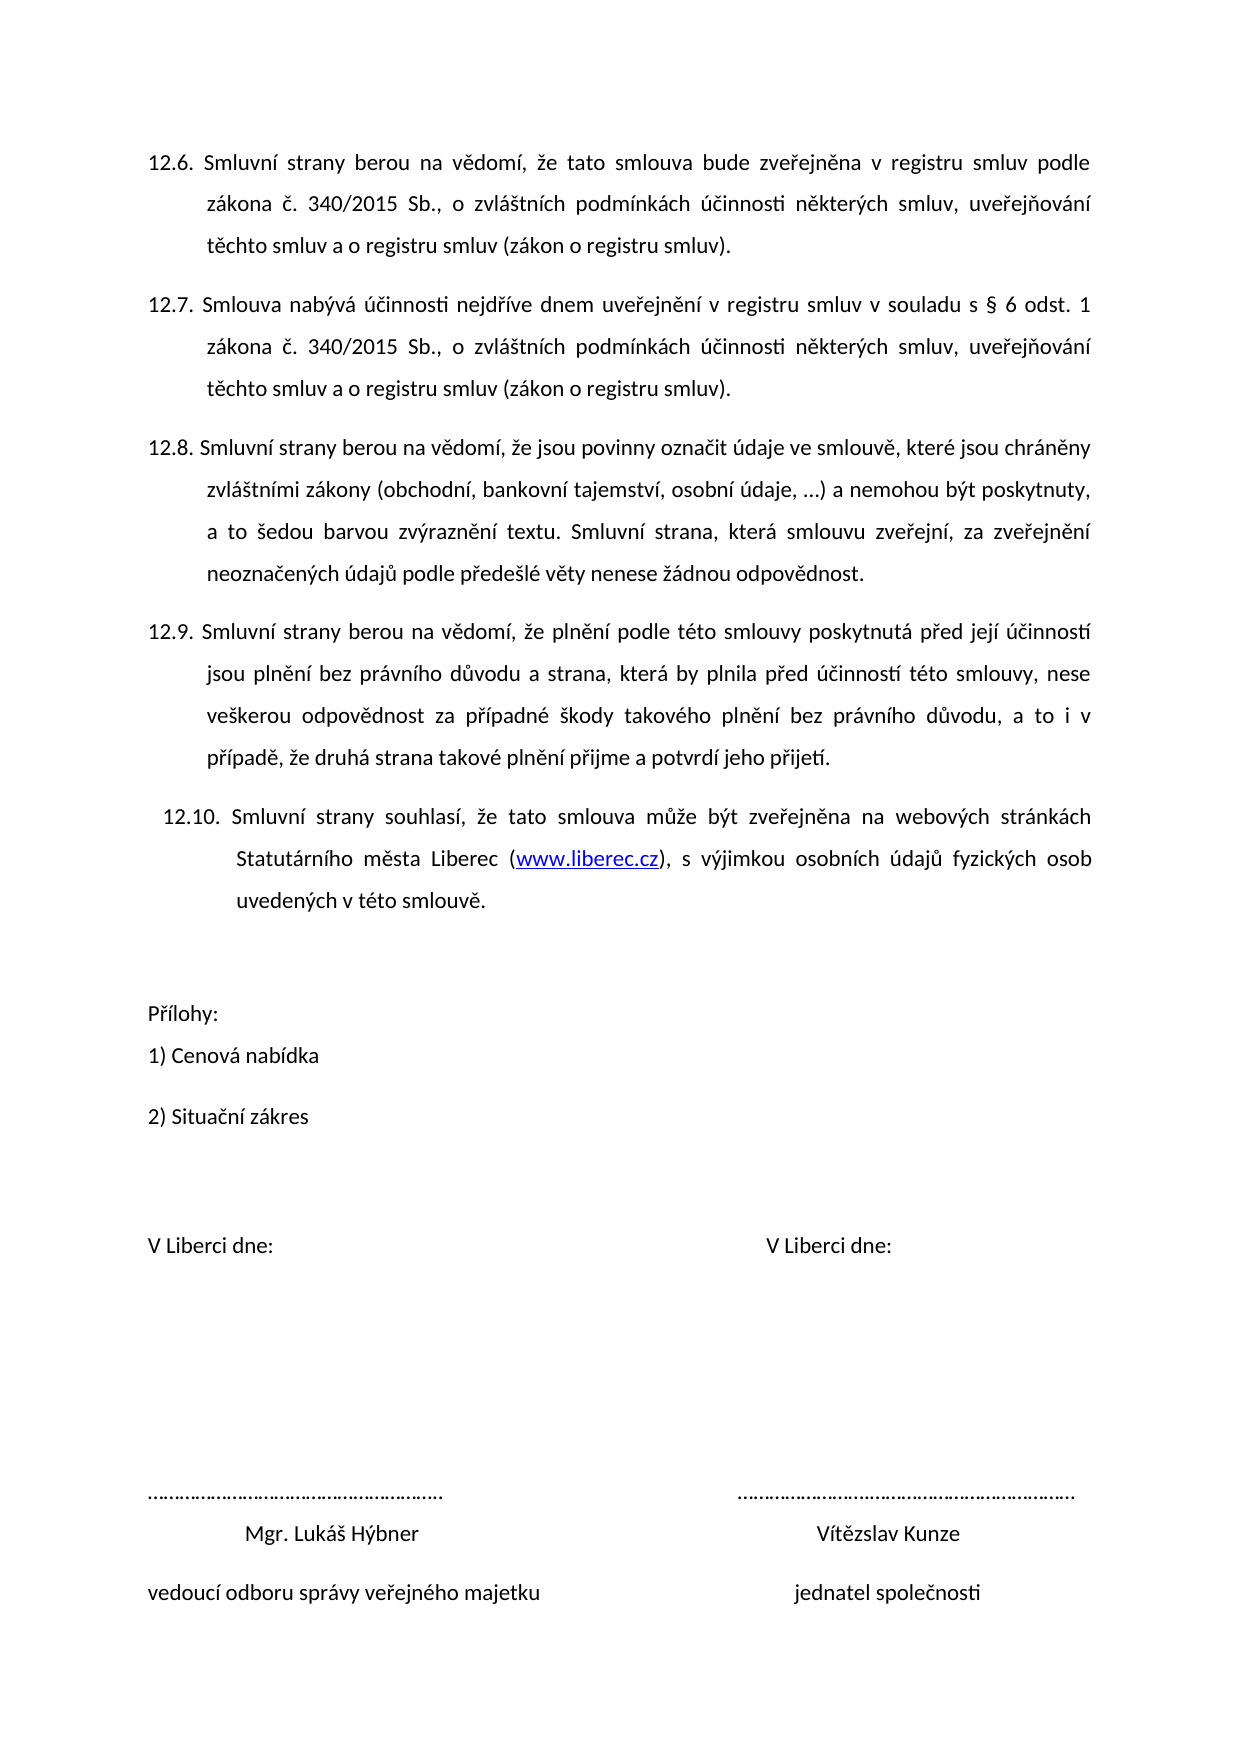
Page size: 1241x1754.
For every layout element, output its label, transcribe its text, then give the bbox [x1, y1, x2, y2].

text 12.10. Smluvní strany souhlasí, že tato smlouva může být zveřejněna na webových stránkách Statutárního města Liberec (www.liberec.cz), s výjimkou osobních údajů fyzických osob uvedených v této smlouvě. [162, 802, 1093, 914]
text 2) Situační zákres [148, 1102, 1093, 1130]
text 12.7. Smlouva nabývá účinnosti nejdříve dnem uveřejnění v registru smluv v souladu s § 6 odst. 1 zákona č. 340/2015 Sb., o zvláštních podmínkách účinnosti některých smluv, uveřejňování těchto smluv a o registru smluv (zákon o registru smluv). [148, 290, 1093, 402]
text 1) Cenová nabídka [148, 1041, 1093, 1069]
text V Liberci dne: V Liberci dne: [148, 1232, 1093, 1259]
text ……………………………………………….. …………………….………………………………… [148, 1477, 1093, 1505]
text 12.6. Smluvní strany berou na vědomí, že tato smlouva bude zveřejněna v registru smluv podle zákona č. 340/2015 Sb., o zvláštních podmínkách účinnosti některých smluv, uveřejňování těchto smluv a o registru smluv (zákon o registru smluv). [148, 148, 1093, 259]
text Přílohy: [148, 999, 1093, 1027]
text 12.8. Smluvní strany berou na vědomí, že jsou povinny označit údaje ve smlouvě, které jsou chráněny zvláštními zákony (obchodní, bankovní tajemství, osobní údaje, …) a nemohou být poskytnuty, a to šedou barvou zvýraznění textu. Smluvní strana, která smlouvu zveřejní, za zveřejnění neoznačených údajů podle předešlé věty nenese žádnou odpovědnost. [148, 433, 1093, 587]
text Mgr. Lukáš Hýbner Vítězslav Kunze [215, 1519, 982, 1547]
text vedoucí odboru správy veřejného majetku jednatel společnosti [148, 1578, 982, 1606]
text 12.9. Smluvní strany berou na vědomí, že plnění podle této smlouvy poskytnutá před její účinností jsou plnění bez právního důvodu a strana, která by plnila před účinností této smlouvy, nese veškerou odpovědnost za případné škody takového plnění bez právního důvodu, a to i v případě, že druhá strana takové plnění přijme a potvrdí jeho přijetí. [148, 617, 1093, 771]
